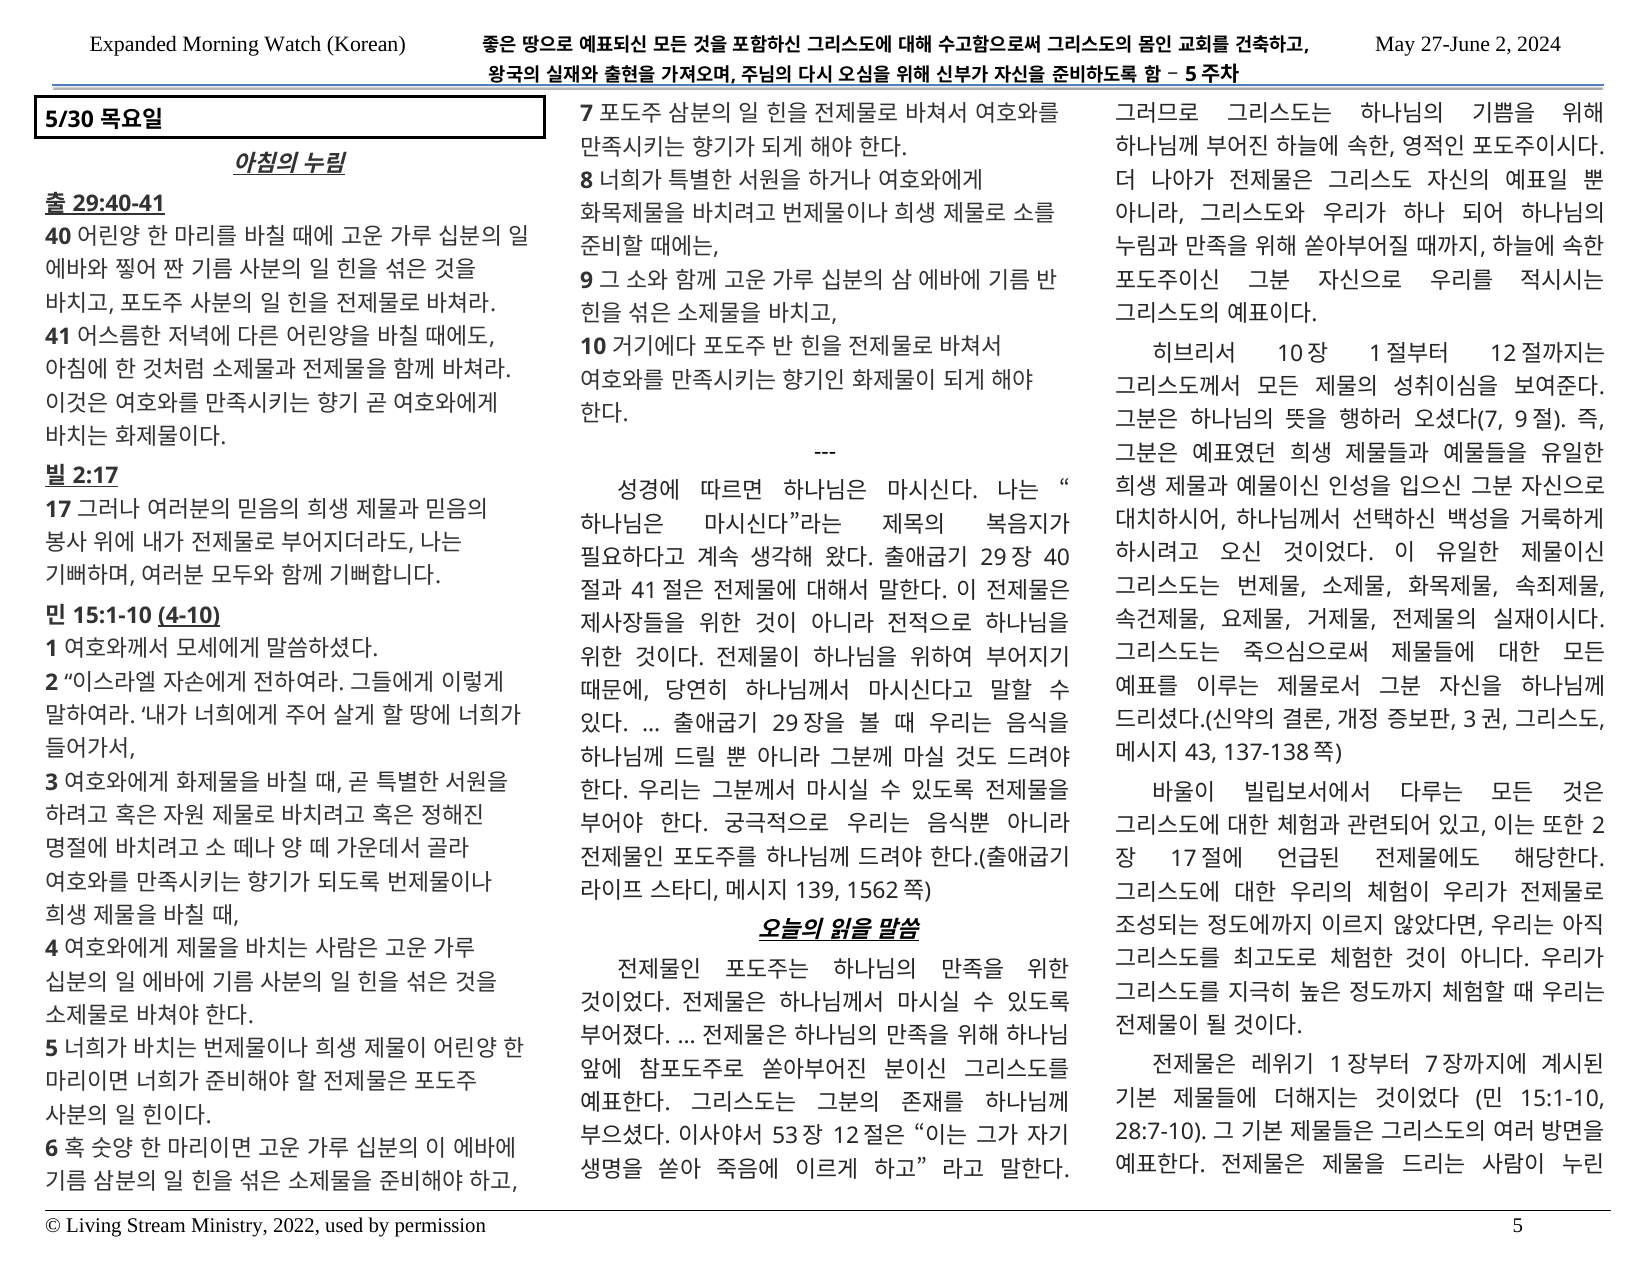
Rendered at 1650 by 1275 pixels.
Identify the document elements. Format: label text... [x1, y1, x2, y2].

text 민 15:1-10 (4-10) 1 여호와께서 모세에게 말씀하셨다. 2 “이스라엘 자손에게 전하여라. 그들에게 이렇게 말하여라. ‘내가 너희에게 주어 살게 할 땅에 너희가 들어가서, 3 여호와에게 화제물을 바칠 때, 곧 특별한 서원을 하려고 혹은 자원 제물로 바치려고 혹은 정해진 명절에 바치려고 소 떼나 양 떼 가운데서 골라 여호와를 만족시키는 향기가 되도록 번제물이나 희생 제물을 바칠 때, 4 여호와에게 제물을 바치는 사람은 고운 가루 십분의 일 에바에 기름 사분의 일 힌을 섞은 것을 소제물로 바쳐야 한다. 5 너희가 바치는 번제물이나 희생 제물이 어린양 한 마리이면 너희가 준비해야 할 전제물은 포도주 사분의 일 힌이다. 6 혹 숫양 한 마리이면 고운 가루 십분의 이 에바에 기름 삼분의 일 힌을 섞은 소제물을 준비해야 하고, 7 포도주 삼분의 일 힌을 전제물로 바쳐서 여호와를 만족시키는 향기가 되게 해야 한다. 8 너희가 특별한 서원을 하거나 여호와에게 화목제물을 바치려고 번제물이나 희생 제물로 소를 준비할 때에는, 9 그 소와 함께 고운 가루 십분의 삼 에바에 기름 반 힌을 섞은 소제물을 바치고, 10 거기에다 포도주 반 힌을 전제물로 바쳐서 여호와를 만족시키는 향기인 화제물이 되게 해야 한다. [580, 95, 1070, 428]
text 출 29:40-41 40 어린양 한 마리를 바칠 때에 고운 가루 십분의 일 에바와 찧어 짠 기름 사분의 일 힌을 섞은 것을 바치고, 포도주 사분의 일 힌을 전제물로 바쳐라. 41 어스름한 저녁에 다른 어린양을 바칠 때에도, 아침에 한 것처럼 소제물과 전제물을 함께 바쳐라. 이것은 여호와를 만족시키는 향기 곧 여호와에게 바치는 화제물이다. [45, 185, 535, 451]
text 전제물인 포도주는 하나님의 만족을 위한 것이었다. 전제물은 하나님께서 마시실 수 있도록 부어졌다. … 전제물은 하나님의 만족을 위해 하나님 앞에 참포도주로 쏟아부어진 분이신 그리스도를 예표한다. 그리스도는 그분의 존재를 하나님께 부으셨다. 이사야서 53장 12절은 “이는 그가 자기 생명을 쏟아 죽음에 이르게 하고” 라고 말한다. 그러므로 그리스도는 하나님의 기쁨을 위해 하나님께 부어진 하늘에 속한, 영적인 포도주이시다. 더 나아가 전제물은 그리스도 자신의 예표일 뿐 아니라, 그리스도와 우리가 하나 되어 하나님의 누림과 만족을 위해 쏟아부어질 때까지, 하늘에 속한 포도주이신 그분 자신으로 우리를 적시시는 그리스도의 예표이다. [1115, 95, 1605, 328]
text 오늘의 읽을 말씀 [580, 911, 1070, 944]
text 빌 2:17 17 그러나 여러분의 믿음의 희생 제물과 믿음의 봉사 위에 내가 전제물로 부어지더라도, 나는 기뻐하며, 여러분 모두와 함께 기뻐합니다. [45, 457, 535, 591]
text 전제물인 포도주는 하나님의 만족을 위한 것이었다. 전제물은 하나님께서 마시실 수 있도록 부어졌다. … 전제물은 하나님의 만족을 위해 하나님 앞에 참포도주로 쏟아부어진 분이신 그리스도를 예표한다. 그리스도는 그분의 존재를 하나님께 부으셨다. 이사야서 53장 12절은 “이는 그가 자기 생명을 쏟아 죽음에 이르게 하고” 라고 말한다. 그러므로 그리스도는 하나님의 기쁨을 위해 하나님께 부어진 하늘에 속한, 영적인 포도주이시다. 더 나아가 전제물은 그리스도 자신의 예표일 뿐 아니라, 그리스도와 우리가 하나 되어 하나님의 누림과 만족을 위해 쏟아부어질 때까지, 하늘에 속한 포도주이신 그분 자신으로 우리를 적시시는 그리스도의 예표이다. [580, 951, 1070, 1184]
text 히브리서 10장 1절부터 12절까지는 그리스도께서 모든 제물의 성취이심을 보여준다. 그분은 하나님의 뜻을 행하러 오셨다(7, 9절). 즉, 그분은 예표였던 희생 제물들과 예물들을 유일한 희생 제물과 예물이신 인성을 입으신 그분 자신으로 대치하시어, 하나님께서 선택하신 백성을 거룩하게 하시려고 오신 것이었다. 이 유일한 제물이신 그리스도는 번제물, 소제물, 화목제물, 속죄제물, 속건제물, 요제물, 거제물, 전제물의 실재이시다. 그리스도는 죽으심으로써 제물들에 대한 모든 예표를 이루는 제물로서 그분 자신을 하나님께 드리셨다.(신약의 결론, 개정 증보판, 3권, 그리스도, 메시지 43, 137-138쪽) [1115, 334, 1605, 767]
text 민 15:1-10 (4-10) 1 여호와께서 모세에게 말씀하셨다. 2 “이스라엘 자손에게 전하여라. 그들에게 이렇게 말하여라. ‘내가 너희에게 주어 살게 할 땅에 너희가 들어가서, 3 여호와에게 화제물을 바칠 때, 곧 특별한 서원을 하려고 혹은 자원 제물로 바치려고 혹은 정해진 명절에 바치려고 소 떼나 양 떼 가운데서 골라 여호와를 만족시키는 향기가 되도록 번제물이나 희생 제물을 바칠 때, 4 여호와에게 제물을 바치는 사람은 고운 가루 십분의 일 에바에 기름 사분의 일 힌을 섞은 것을 소제물로 바쳐야 한다. 5 너희가 바치는 번제물이나 희생 제물이 어린양 한 마리이면 너희가 준비해야 할 전제물은 포도주 사분의 일 힌이다. 6 혹 숫양 한 마리이면 고운 가루 십분의 이 에바에 기름 삼분의 일 힌을 섞은 소제물을 준비해야 하고, 7 포도주 삼분의 일 힌을 전제물로 바쳐서 여호와를 만족시키는 향기가 되게 해야 한다. 8 너희가 특별한 서원을 하거나 여호와에게 화목제물을 바치려고 번제물이나 희생 제물로 소를 준비할 때에는, 9 그 소와 함께 고운 가루 십분의 삼 에바에 기름 반 힌을 섞은 소제물을 바치고, 10 거기에다 포도주 반 힌을 전제물로 바쳐서 여호와를 만족시키는 향기인 화제물이 되게 해야 한다. [45, 597, 535, 1196]
text 5/30 목요일 [37, 98, 543, 136]
text 성경에 따르면 하나님은 마시신다. 나는 “하나님은 마시신다”라는 제목의 복음지가 필요하다고 계속 생각해 왔다. 출애굽기 29장 40절과 41절은 전제물에 대해서 말한다. 이 전제물은 제사장들을 위한 것이 아니라 전적으로 하나님을 위한 것이다. 전제물이 하나님을 위하여 부어지기 때문에, 당연히 하나님께서 마시신다고 말할 수 있다. … 출애굽기 29장을 볼 때 우리는 음식을 하나님께 드릴 뿐 아니라 그분께 마실 것도 드려야 한다. 우리는 그분께서 마시실 수 있도록 전제물을 부어야 한다. 궁극적으로 우리는 음식뿐 아니라 전제물인 포도주를 하나님께 드려야 한다.(출애굽기 라이프 스타디, 메시지 139, 1562쪽) [580, 472, 1070, 905]
text 바울이 빌립보서에서 다루는 모든 것은 그리스도에 대한 체험과 관련되어 있고, 이는 또한 2장 17절에 언급된 전제물에도 해당한다. 그리스도에 대한 우리의 체험이 우리가 전제물로 조성되는 정도에까지 이르지 않았다면, 우리는 아직 그리스도를 최고도로 체험한 것이 아니다. 우리가 그리스도를 지극히 높은 정도까지 체험할 때 우리는 전제물이 될 것이다. [1115, 774, 1605, 1040]
text --- [580, 434, 1070, 466]
text 아침의 누림 [45, 145, 535, 178]
